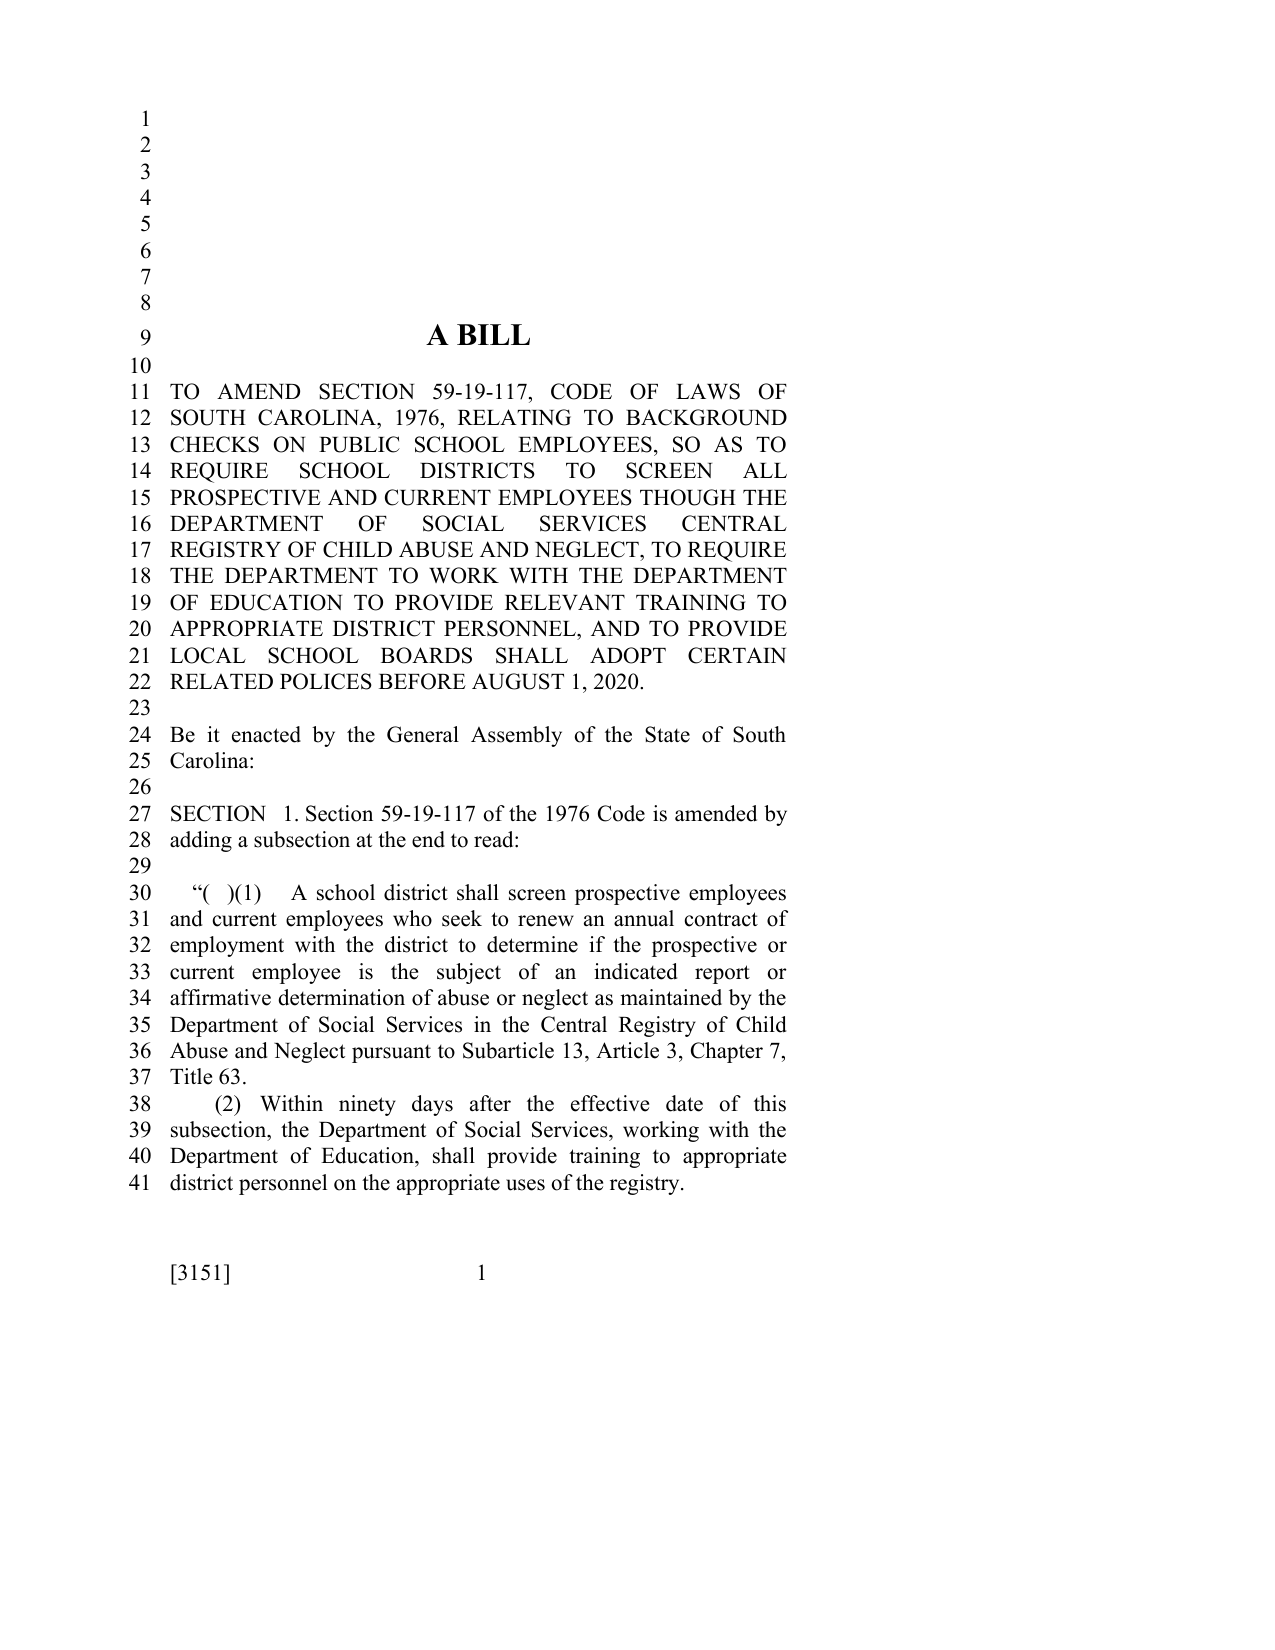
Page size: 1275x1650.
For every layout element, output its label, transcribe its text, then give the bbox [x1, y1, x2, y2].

text TO AMEND SECTION 59-19-117, CODE OF LAWS OF SOUTH CAROLINA, 1976, RELATING TO BACKGROUND CHECKS ON PUBLIC SCHOOL EMPLOYEES, SO AS TO REQUIRE SCHOOL DISTRICTS TO SCREEN ALL PROSPECTIVE AND CURRENT EMPLOYEES THOUGH THE DEPARTMENT OF SOCIAL SERVICES CENTRAL REGISTRY OF CHILD ABUSE AND NEGLECT, TO REQUIRE THE DEPARTMENT TO WORK WITH THE DEPARTMENT OF EDUCATION TO PROVIDE RELEVANT TRAINING TO APPROPRIATE DISTRICT PERSONNEL, AND TO PROVIDE LOCAL SCHOOL BOARDS SHALL ADOPT CERTAIN RELATED POLICES BEFORE AUGUST 1, 2020. [169, 378, 787, 694]
text Be it enacted by the General Assembly of the State of South Carolina: [169, 721, 787, 773]
text A BILL [169, 316, 787, 352]
text (2) Within ninety days after the effective date of this subsection, the Department of Social Services, working with the Department of Education, shall provide training to appropriate district personnel on the appropriate uses of the registry. [169, 1090, 787, 1195]
text “( )(1) A school district shall screen prospective employees and current employees who seek to renew an annual contract of employment with the district to determine if the prospective or current employee is the subject of an indicated report or affirmative determination of abuse or neglect as maintained by the Department of Social Services in the Central Registry of Child Abuse and Neglect pursuant to Subarticle 13, Article 3, Chapter 7, Title 63. [169, 879, 787, 1090]
text SECTION 1. Section 59-19-117 of the 1976 Code is amended by adding a subsection at the end to read: [169, 800, 787, 852]
